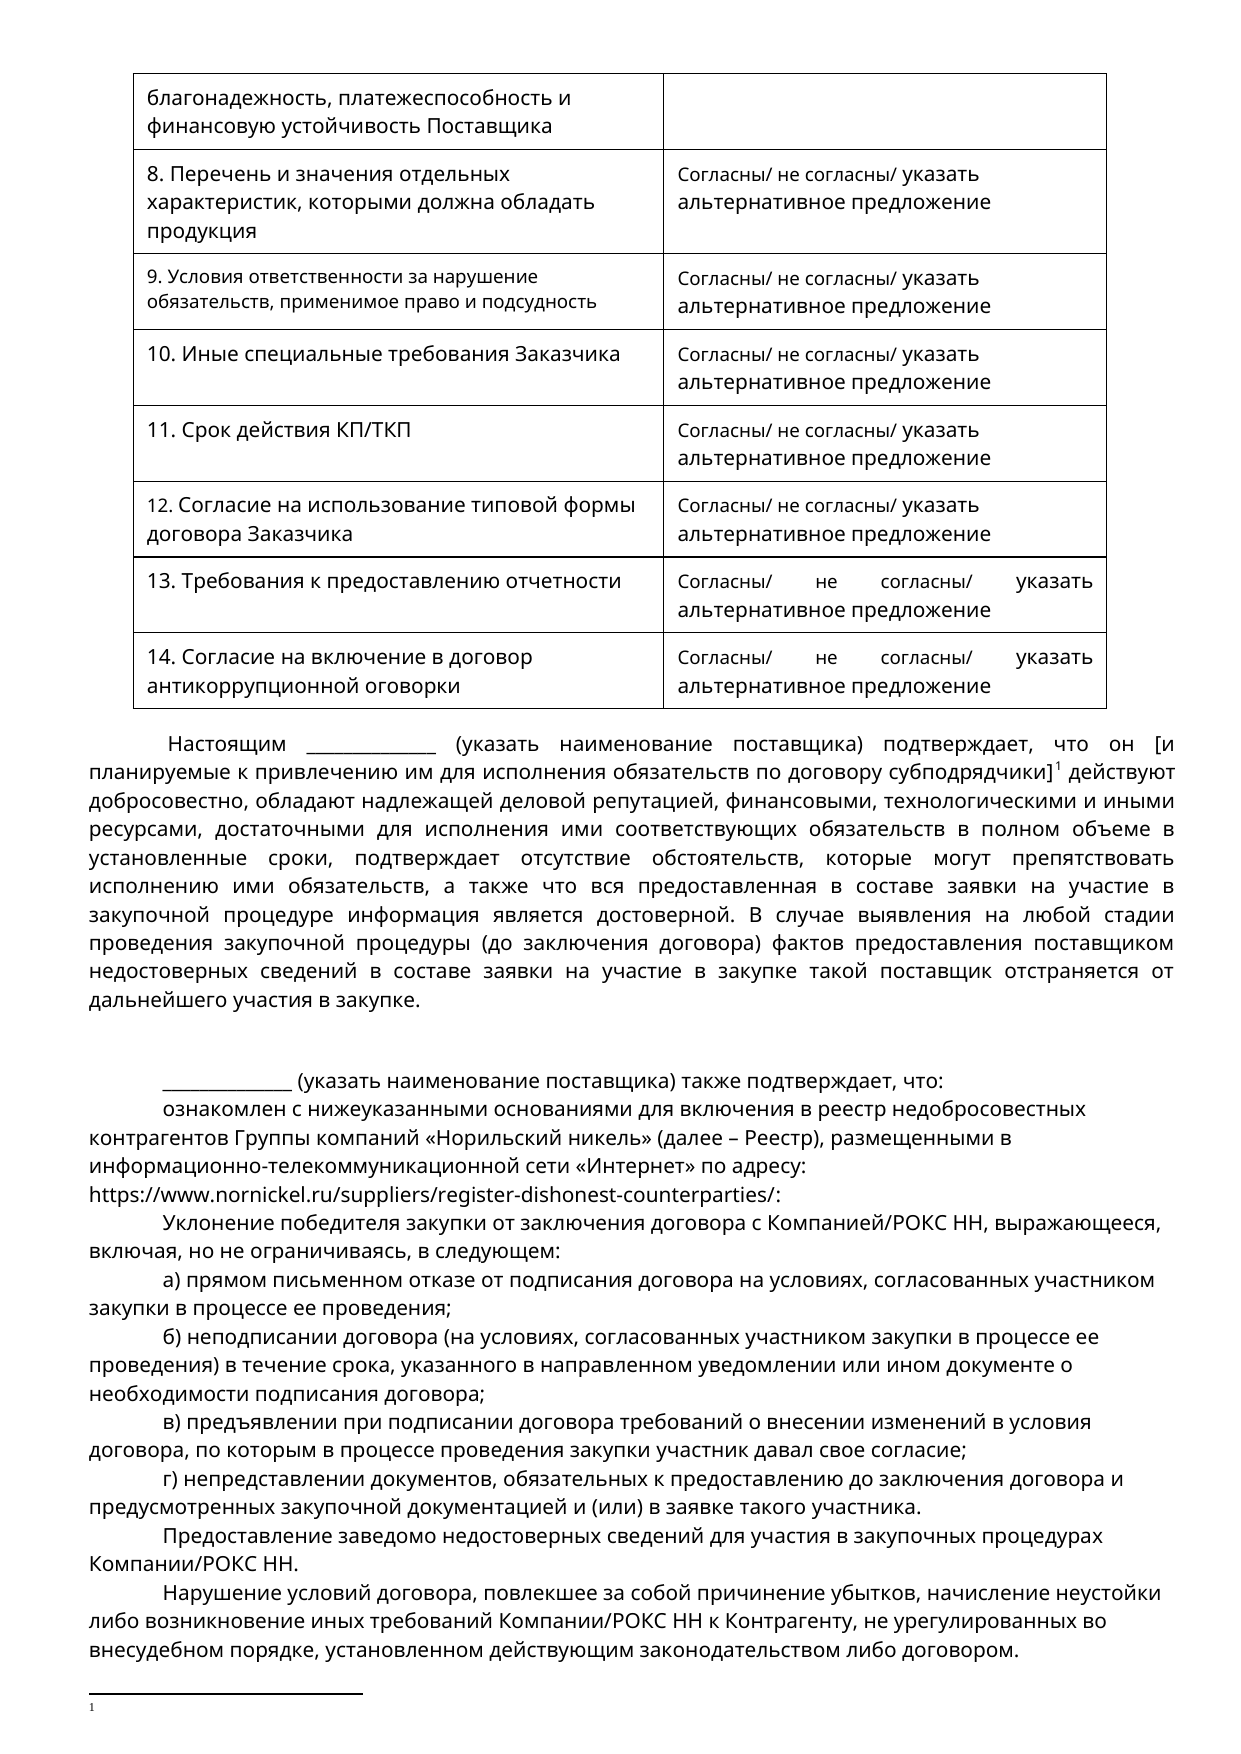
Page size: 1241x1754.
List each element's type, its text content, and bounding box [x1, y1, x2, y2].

table_cell Согласны/ не согласны/ указать альтернативное предложение [664, 482, 1106, 556]
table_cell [664, 74, 1106, 149]
text г) непредставлении документов, обязательных к предоставлению до заключения договора и предусмотренных закупочной документацией и (или) в заявке такого участника. [89, 1464, 1181, 1521]
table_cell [134, 74, 663, 149]
text ______________ (указать наименование поставщика) также подтверждает, что: [89, 1066, 1181, 1094]
table_cell Согласны/ не согласны/ указать альтернативное предложение [664, 558, 1106, 632]
text Настоящим ______________ (указать наименование поставщика) подтверждает, что он [и планируемые к привлечению им для исполнения обязательств по договору субподрядчики] действуют добросовестно, обладают надлежащей деловой репутацией, финансовыми, технологическими и иными ресурсами, достаточными для исполнения ими соответствующих обязательств в полном объеме в установленные сроки, подтверждает отсутствие обстоятельств, которые могут препятствовать исполнению ими обязательств, а также что вся предоставленная в составе заявки на участие в закупочной процедуре информация является достоверной. В случае выявления на любой стадии проведения закупочной процедуры (до заключения договора) фактов предоставления поставщиком недостоверных сведений в составе заявки на участие в закупке такой поставщик отстраняется от дальнейшего участия в закупке. [89, 729, 1175, 1013]
text а) прямом письменном отказе от подписания договора на условиях, согласованных участником закупки в процессе ее проведения; [89, 1265, 1181, 1322]
table_cell 14. Согласие на включение в договор антикоррупционной оговорки [134, 633, 663, 708]
text Предоставление заведомо недостоверных сведений для участия в закупочных процедурах Компании/РОКС НН. [89, 1521, 1181, 1578]
text Нарушение условий договора, повлекшее за собой причинение убытков, начисление неустойки либо возникновение иных требований Компании/РОКС НН к Контрагенту, не урегулированных во внесудебном порядке, установленном действующим законодательством либо договором. [89, 1578, 1181, 1663]
table_cell Согласны/ не согласны/ указать альтернативное предложение [664, 254, 1106, 329]
table_cell 9. Условия ответственности за нарушение обязательств, применимое право и подсудность [134, 254, 663, 329]
table_cell 13. Требования к предоставлению отчетности [134, 558, 663, 632]
text в) предъявлении при подписании договора требований о внесении изменений в условия договора, по которым в процессе проведения закупки участник давал свое согласие; [89, 1407, 1181, 1464]
table_cell Согласны/ не согласны/ указать альтернативное предложение [664, 633, 1106, 708]
table_cell Согласны/ не согласны/ указать альтернативное предложение [664, 330, 1106, 405]
table_cell Согласны/ не согласны/ указать альтернативное предложение [664, 150, 1106, 253]
table_cell 10. Иные специальные требования Заказчика [134, 330, 663, 405]
text ознакомлен с нижеуказанными основаниями для включения в реестр недобросовестных контрагентов Группы компаний «Норильский никель» (далее – Реестр), размещенными в информационно-телекоммуникационной сети «Интернет» по адресу: https://www.nornickel.ru/suppliers/register-dishonest-counterparties/: [89, 1094, 1181, 1208]
text Уклонение победителя закупки от заключения договора с Компанией/РОКС НН, выражающееся, включая, но не ограничиваясь, в следующем: [89, 1208, 1181, 1265]
table_cell 11. Срок действия КП/ТКП [134, 406, 663, 481]
table_cell 8. Перечень и значения отдельных характеристик, которыми должна обладать продукция [134, 150, 663, 253]
table_cell Согласны/ не согласны/ указать альтернативное предложение [664, 406, 1106, 481]
table_cell 12. Согласие на использование типовой формы договора Заказчика [134, 482, 663, 556]
text б) неподписании договора (на условиях, согласованных участником закупки в процессе ее проведения) в течение срока, указанного в направленном уведомлении или ином документе о необходимости подписания договора; [89, 1322, 1181, 1407]
